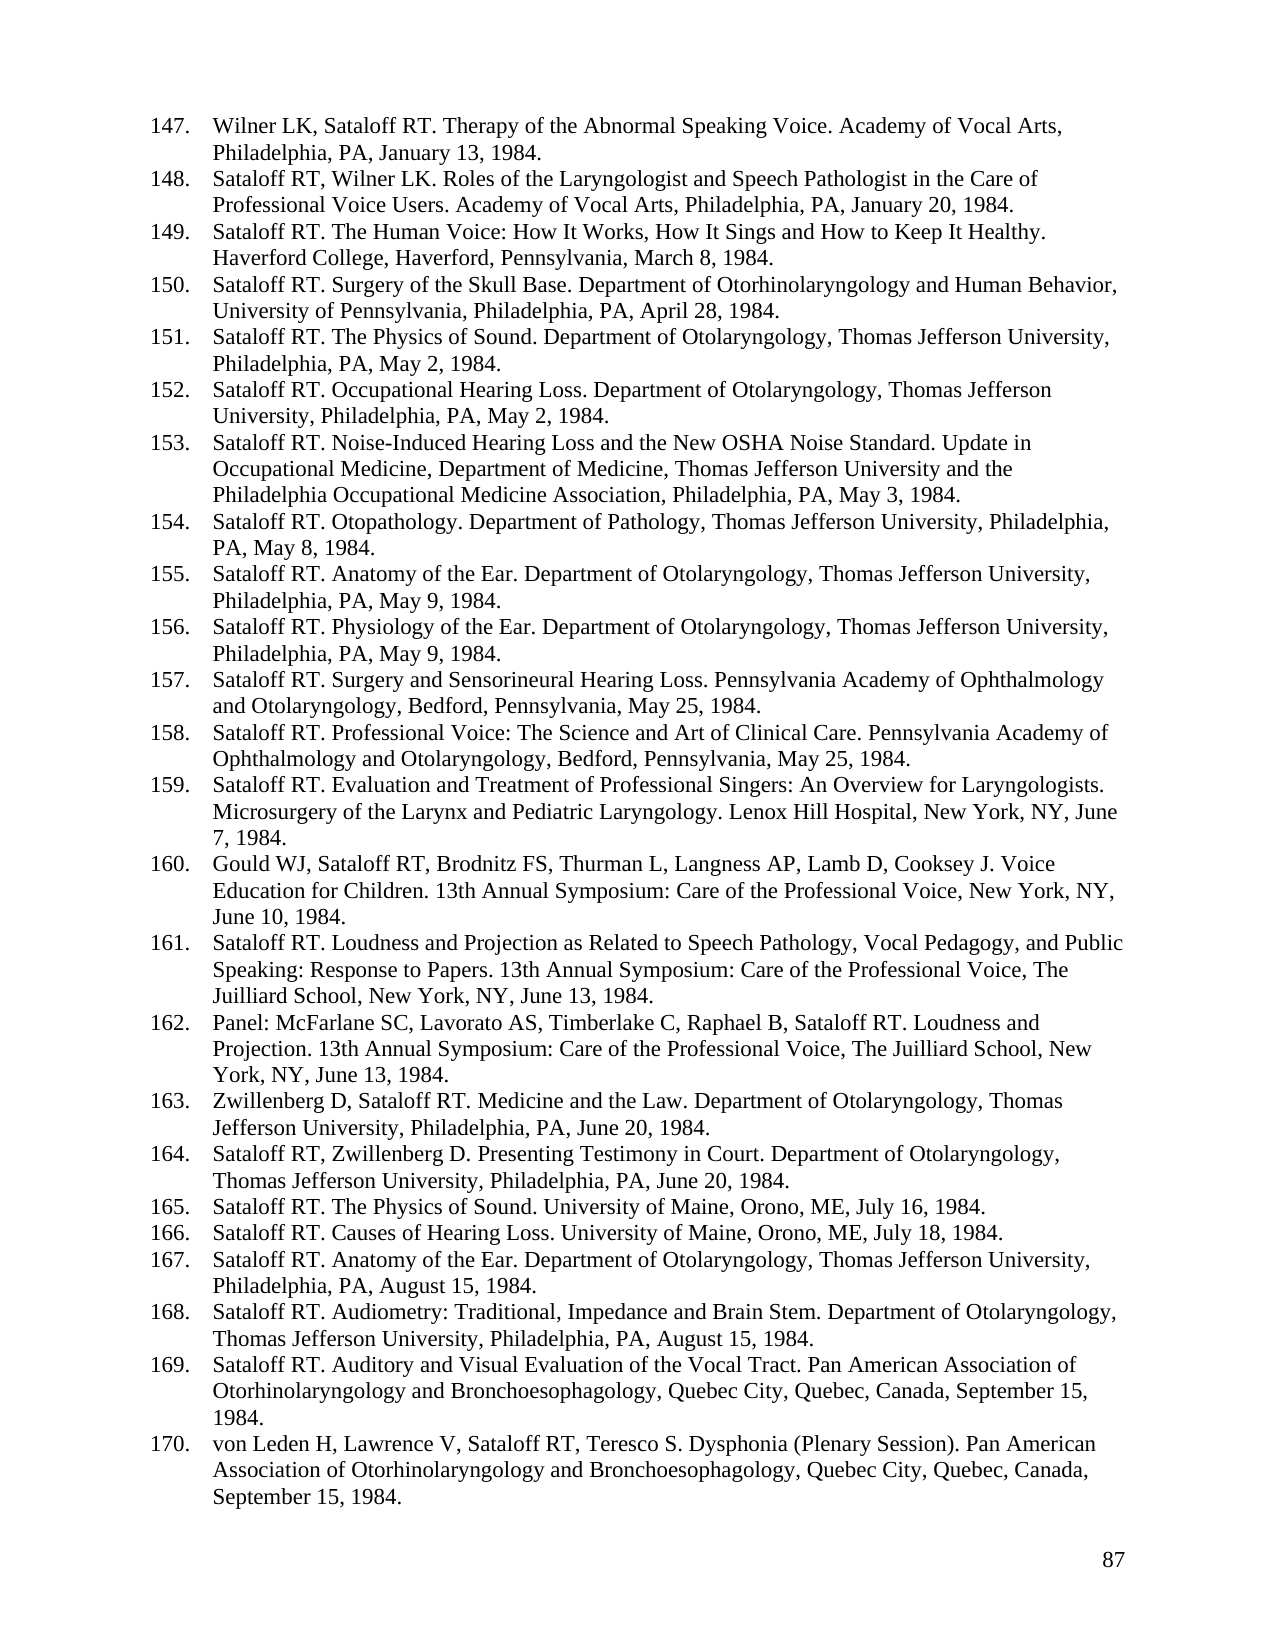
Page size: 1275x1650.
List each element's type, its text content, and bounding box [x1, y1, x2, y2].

list Sataloff RT, Zwillenberg D. Presenting Testimony in Court. Department of Otolaryngology, Thomas Jefferson University, Philadelphia, PA, June 20, 1984. [150, 1140, 1125, 1193]
list Sataloff RT. Loudness and Projection as Related to Speech Pathology, Vocal Pedagogy, and Public Speaking: Response to Papers. 13th Annual Symposium: Care of the Professional Voice, The Juilliard School, New York, NY, June 13, 1984. [150, 929, 1125, 1008]
list Sataloff RT. The Human Voice: How It Works, How It Sings and How to Keep It Healthy. Haverford College, Haverford, Pennsylvania, March 8, 1984. [150, 218, 1125, 271]
list Sataloff RT. Surgery of the Skull Base. Department of Otorhinolaryngology and Human Behavior, University of Pennsylvania, Philadelphia, PA, April 28, 1984. [150, 271, 1125, 323]
list Sataloff RT. Surgery and Sensorineural Hearing Loss. Pennsylvania Academy of Ophthalmology and Otolaryngology, Bedford, Pennsylvania, May 25, 1984. [150, 666, 1125, 719]
list Sataloff RT. Audiometry: Traditional, Impedance and Brain Stem. Department of Otolaryngology, Thomas Jefferson University, Philadelphia, PA, August 15, 1984. [150, 1298, 1125, 1351]
list Sataloff RT. Anatomy of the Ear. Department of Otolaryngology, Thomas Jefferson University, Philadelphia, PA, May 9, 1984. [150, 561, 1125, 613]
list Sataloff RT. The Physics of Sound. Department of Otolaryngology, Thomas Jefferson University, Philadelphia, PA, May 2, 1984. [150, 323, 1125, 376]
list Sataloff RT. Physiology of the Ear. Department of Otolaryngology, Thomas Jefferson University, Philadelphia, PA, May 9, 1984. [150, 613, 1125, 666]
list Sataloff RT. Anatomy of the Ear. Department of Otolaryngology, Thomas Jefferson University, Philadelphia, PA, August 15, 1984. [150, 1246, 1125, 1298]
list Wilner LK, Sataloff RT. Therapy of the Abnormal Speaking Voice. Academy of Vocal Arts, Philadelphia, PA, January 13, 1984. [150, 112, 1125, 165]
list Sataloff RT. Auditory and Visual Evaluation of the Vocal Tract. Pan American Association of Otorhinolaryngology and Bronchoesophagology, Quebec City, Quebec, Canada, September 15, 1984. [150, 1351, 1125, 1430]
list Sataloff RT. Evaluation and Treatment of Professional Singers: An Overview for Laryngologists. Microsurgery of the Larynx and Pediatric Laryngology. Lenox Hill Hospital, New York, NY, June 7, 1984. [150, 771, 1125, 850]
list Sataloff RT. Occupational Hearing Loss. Department of Otolaryngology, Thomas Jefferson University, Philadelphia, PA, May 2, 1984. [150, 376, 1125, 429]
list Sataloff RT, Wilner LK. Roles of the Laryngologist and Speech Pathologist in the Care of Professional Voice Users. Academy of Vocal Arts, Philadelphia, PA, January 20, 1984. [150, 165, 1125, 218]
list Zwillenberg D, Sataloff RT. Medicine and the Law. Department of Otolaryngology, Thomas Jefferson University, Philadelphia, PA, June 20, 1984. [150, 1088, 1125, 1140]
list Sataloff RT. Otopathology. Department of Pathology, Thomas Jefferson University, Philadelphia, PA, May 8, 1984. [150, 508, 1125, 561]
list von Leden H, Lawrence V, Sataloff RT, Teresco S. Dysphonia (Plenary Session). Pan American Association of Otorhinolaryngology and Bronchoesophagology, Quebec City, Quebec, Canada, September 15, 1984. [150, 1430, 1125, 1509]
list Sataloff RT. Causes of Hearing Loss. University of Maine, Orono, ME, July 18, 1984. [150, 1219, 1125, 1246]
list Sataloff RT. Professional Voice: The Science and Art of Clinical Care. Pennsylvania Academy of Ophthalmology and Otolaryngology, Bedford, Pennsylvania, May 25, 1984. [150, 719, 1125, 771]
list Panel: McFarlane SC, Lavorato AS, Timberlake C, Raphael B, Sataloff RT. Loudness and Projection. 13th Annual Symposium: Care of the Professional Voice, The Juilliard School, New York, NY, June 13, 1984. [150, 1008, 1125, 1088]
list Sataloff RT. The Physics of Sound. University of Maine, Orono, ME, July 16, 1984. [150, 1193, 1125, 1219]
list Gould WJ, Sataloff RT, Brodnitz FS, Thurman L, Langness AP, Lamb D, Cooksey J. Voice Education for Children. 13th Annual Symposium: Care of the Professional Voice, New York, NY, June 10, 1984. [150, 850, 1125, 929]
list Sataloff RT. Noise-Induced Hearing Loss and the New OSHA Noise Standard. Update in Occupational Medicine, Department of Medicine, Thomas Jefferson University and the Philadelphia Occupational Medicine Association, Philadelphia, PA, May 3, 1984. [150, 429, 1125, 508]
